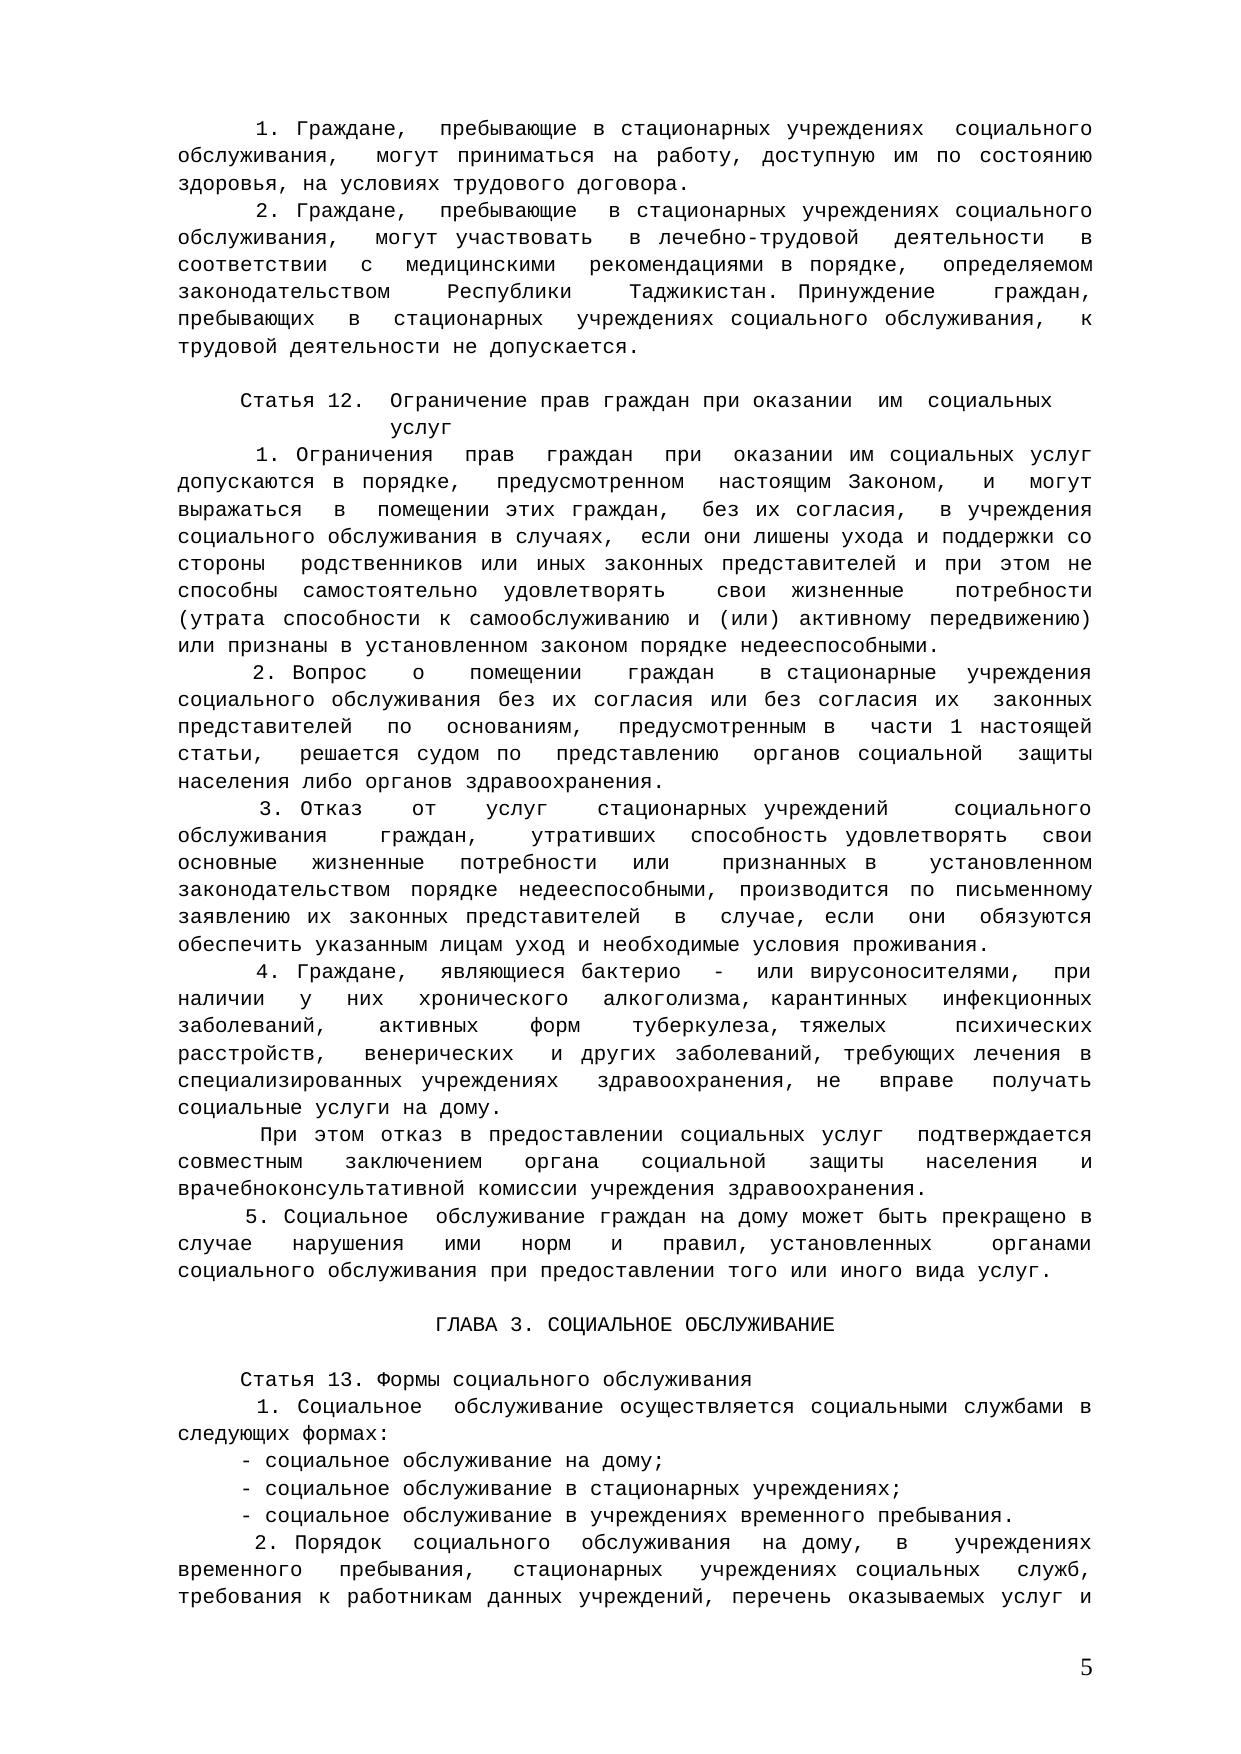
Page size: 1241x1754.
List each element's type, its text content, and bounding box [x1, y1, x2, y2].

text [177, 1532, 1093, 1610]
text Статья 13. Формы социального обслуживания [177, 1369, 1093, 1392]
text При этом отказ в предоставлении социальных услуг подтверждается совместным заключением органа социальной защиты населения и врачебноконсультативной комиссии учреждения здравоохранения. [177, 1124, 1093, 1202]
text 4. Граждане, являющиеся бактерио - или вирусоносителями, при наличии у них хронического алкоголизма, карантинных инфекционных заболеваний, активных форм туберкулеза, тяжелых психических расстройств, венерических и других заболеваний, требующих лечения в специализированных учреждениях здравоохранения, не вправе получать социальные услуги на дому. [177, 961, 1093, 1121]
text услуг [177, 417, 1093, 441]
text 1. Граждане, пребывающие в стационарных учреждениях социального обслуживания, могут приниматься на работу, доступную им по состоянию здоровья, на условиях трудового договора. [177, 118, 1093, 196]
text ГЛАВА 3. СОЦИАЛЬНОЕ ОБСЛУЖИВАНИЕ [177, 1314, 1093, 1338]
text 1. Социальное обслуживание осуществляется социальными службами в следующих формах: [177, 1396, 1093, 1447]
text - социальное обслуживание в стационарных учреждениях; [177, 1477, 1093, 1501]
text 5. Социальное обслуживание граждан на дому может быть прекращено в случае нарушения ими норм и правил, установленных органами социального обслуживания при предоставлении того или иного вида услуг. [177, 1206, 1093, 1284]
text Статья 12. Ограничение прав граждан при оказании им социальных [177, 390, 1093, 414]
text 3. Отказ от услуг стационарных учреждений социального обслуживания граждан, утративших способность удовлетворять свои основные жизненные потребности или признанных в установленном законодательством порядке недееспособными, производится по письменному заявлению их законных представителей в случае, если они обязуются обеспечить указанным лицам уход и необходимые условия проживания. [177, 798, 1093, 957]
text 1. Ограничения прав граждан при оказании им социальных услуг допускаются в порядке, предусмотренном настоящим Законом, и могут выражаться в помещении этих граждан, без их согласия, в учреждения социального обслуживания в случаях, если они лишены ухода и поддержки со стороны родственников или иных законных представителей и при этом не способны самостоятельно удовлетворять свои жизненные потребности (утрата способности к самообслуживанию и (или) активному передвижению) или признаны в установленном законом порядке недееспособными. [177, 444, 1093, 658]
text 2. Вопрос о помещении граждан в стационарные учреждения социального обслуживания без их согласия или без согласия их законных представителей по основаниям, предусмотренным в части 1 настоящей статьи, решается судом по представлению органов социальной защиты населения либо органов здравоохранения. [177, 662, 1093, 794]
text - социальное обслуживание в учреждениях временного пребывания. [177, 1505, 1093, 1528]
text 2. Граждане, пребывающие в стационарных учреждениях социального обслуживания, могут участвовать в лечебно-трудовой деятельности в соответствии с медицинскими рекомендациями в порядке, определяемом законодательством Республики Таджикистан. Принуждение граждан, пребывающих в стационарных учреждениях социального обслуживания, к трудовой деятельности не допускается. [177, 200, 1093, 359]
text - социальное обслуживание на дому; [177, 1450, 1093, 1474]
